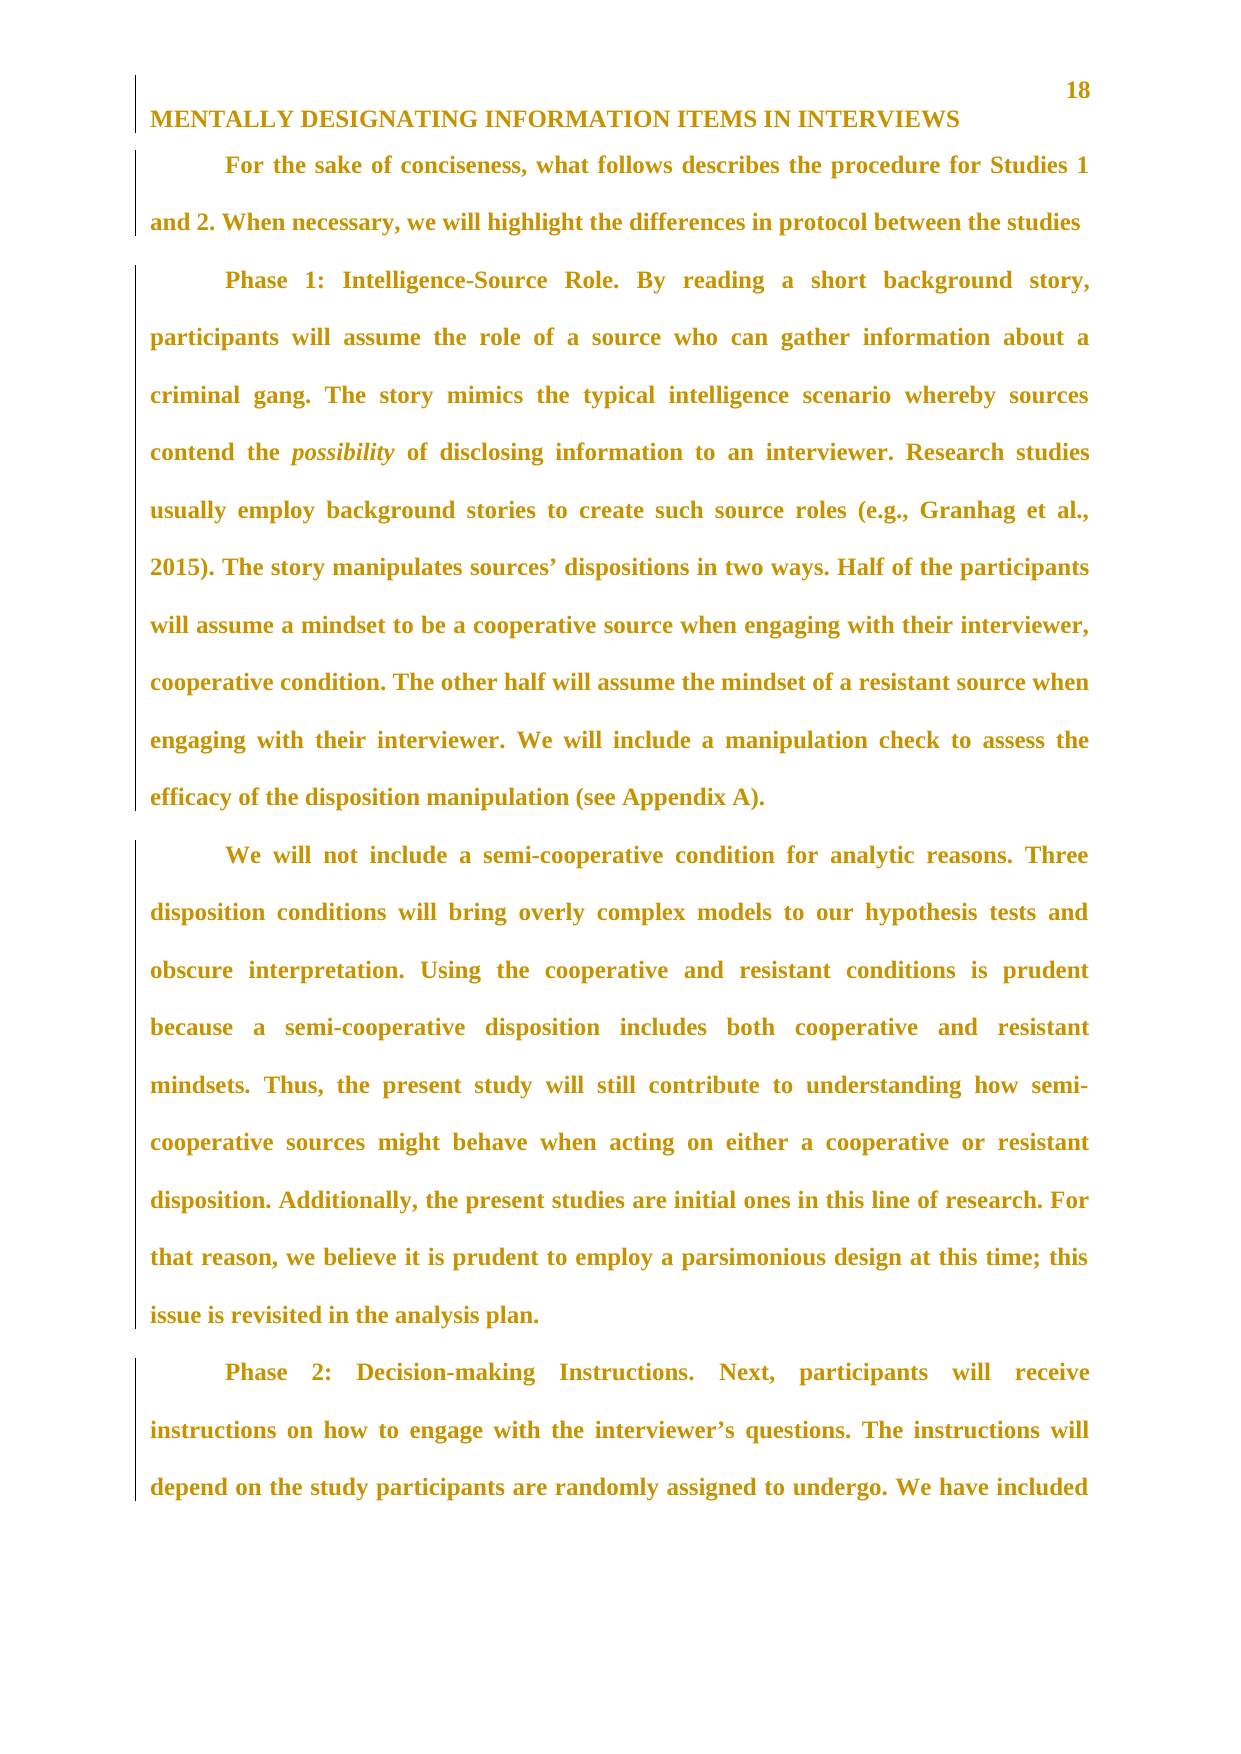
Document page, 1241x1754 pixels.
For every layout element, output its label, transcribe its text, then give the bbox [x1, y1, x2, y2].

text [150, 1357, 1090, 1501]
text For the sake of conciseness, what follows describes the procedure for Studies 1 and 2. When necessary, we will highlight the differences in protocol between the studies [150, 150, 1090, 236]
text We will not include a semi-cooperative condition for analytic reasons. Three disposition conditions will bring overly complex models to our hypothesis tests and obscure interpretation. Using the cooperative and resistant conditions is prudent because a semi-cooperative disposition includes both cooperative and resistant mindsets. Thus, the present study will still contribute to understanding how semi-cooperative sources might behave when acting on either a cooperative or resistant disposition. Additionally, the present studies are initial ones in this line of research. For that reason, we believe it is prudent to employ a parsimonious design at this time; this issue is revisited in the analysis plan. [150, 840, 1090, 1329]
text Phase 1: Intelligence-Source Role. By reading a short background story, participants will assume the role of a source who can gather information about a criminal gang. The story mimics the typical intelligence scenario whereby sources contend the possibility of disclosing information to an interviewer. Research studies usually employ background stories to create such source roles (e.g., Granhag et al., 2015). The story manipulates sources’ dispositions in two ways. Half of the participants will assume a mindset to be a cooperative source when engaging with their interviewer, cooperative condition. The other half will assume the mindset of a resistant source when engaging with their interviewer. We will include a manipulation check to assess the efficacy of the disposition manipulation (see Appendix A). [150, 265, 1090, 811]
